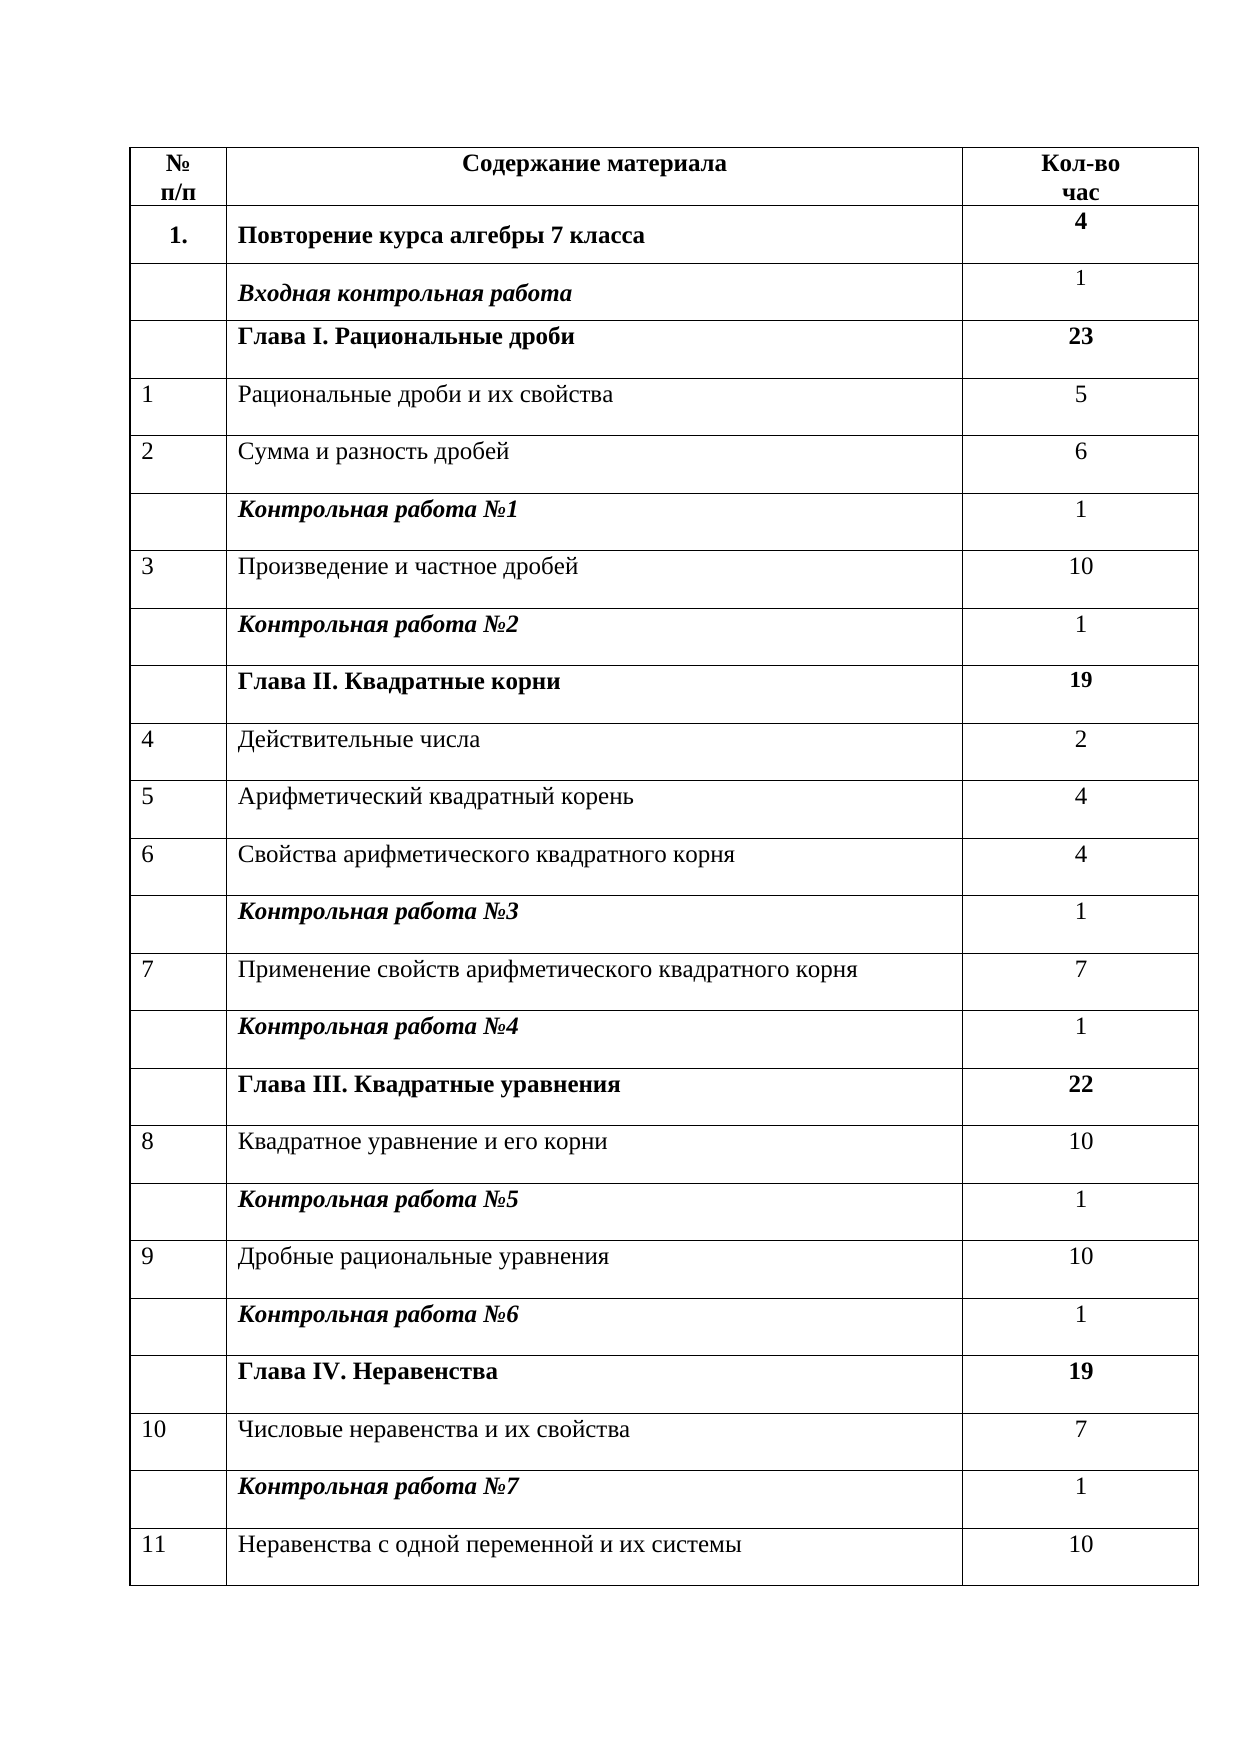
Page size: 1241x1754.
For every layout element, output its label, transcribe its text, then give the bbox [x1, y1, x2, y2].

table_cell 6 [963, 436, 1198, 493]
table_cell Глава I. Рациональные дроби [227, 321, 962, 378]
table_cell Произведение и частное дробей [227, 551, 962, 608]
table_cell 23 [963, 321, 1198, 378]
table_cell 11 [131, 1529, 226, 1585]
table_cell [131, 1069, 226, 1125]
table_cell 1 [963, 1011, 1198, 1068]
table_cell Свойства арифметического квадратного корня [227, 839, 962, 895]
table_cell 4 [131, 724, 226, 780]
table_cell 19 [963, 1356, 1198, 1413]
table_cell 7 [131, 954, 226, 1010]
table_cell [131, 1184, 226, 1240]
table_cell 1 [963, 1184, 1198, 1240]
table_cell 7 [963, 1414, 1198, 1470]
table_cell 1 [963, 494, 1198, 550]
table_cell 2 [131, 436, 226, 493]
table_cell 7 [963, 954, 1198, 1010]
table_cell Глава II. Квадратные корни [227, 666, 962, 723]
table_cell Арифметический квадратный корень [227, 781, 962, 838]
table_cell Действительные числа [227, 724, 962, 780]
table_cell [131, 264, 226, 320]
table_cell 2 [963, 724, 1198, 780]
table_cell 10 [963, 1241, 1198, 1298]
table_cell Числовые неравенства и их свойства [227, 1414, 962, 1470]
table_cell Контрольная работа №1 [227, 494, 962, 550]
table_cell Контрольная работа №7 [227, 1471, 962, 1528]
table_cell Неравенства с одной переменной и их системы [227, 1529, 962, 1585]
table_cell 1. [131, 206, 226, 263]
table_cell Контрольная работа №5 [227, 1184, 962, 1240]
table_cell 1 [963, 1299, 1198, 1355]
table_header Кол-во час [963, 148, 1198, 205]
table_cell 1 [963, 896, 1198, 953]
table_cell [131, 1471, 226, 1528]
table_cell 19 [963, 666, 1198, 723]
table_cell 1 [131, 379, 226, 435]
table_header Содержание материала [227, 148, 962, 205]
table_cell Сумма и разность дробей [227, 436, 962, 493]
table_cell Применение свойств арифметического квадратного корня [227, 954, 962, 1010]
table_cell Глава IV. Неравенства [227, 1356, 962, 1413]
table_cell Контрольная работа №6 [227, 1299, 962, 1355]
table_cell 10 [963, 1529, 1198, 1585]
table_cell [131, 1299, 226, 1355]
table_cell [131, 321, 226, 378]
table_cell Входная контрольная работа [227, 264, 962, 320]
table_cell [131, 896, 226, 953]
table_cell 3 [131, 551, 226, 608]
table_cell Контрольная работа №3 [227, 896, 962, 953]
table_cell Контрольная работа №4 [227, 1011, 962, 1068]
table_cell 10 [963, 551, 1198, 608]
table_cell 5 [131, 781, 226, 838]
table_cell 4 [963, 206, 1198, 263]
table_cell Повторение курса алгебры 7 класса [227, 206, 962, 263]
table_cell 6 [131, 839, 226, 895]
table_cell 10 [963, 1126, 1198, 1183]
table_cell Дробные рациональные уравнения [227, 1241, 962, 1298]
table_cell [131, 666, 226, 723]
table_header № п/п [131, 148, 226, 205]
table_cell 1 [963, 264, 1198, 320]
table_cell 10 [131, 1414, 226, 1470]
table_cell 9 [131, 1241, 226, 1298]
table_cell 1 [963, 1471, 1198, 1528]
table_cell Глава III. Квадратные уравнения [227, 1069, 962, 1125]
table_cell 5 [963, 379, 1198, 435]
table_cell [131, 609, 226, 665]
table_cell 4 [963, 839, 1198, 895]
table_cell 4 [963, 781, 1198, 838]
table_cell [131, 1011, 226, 1068]
table_cell Квадратное уравнение и его корни [227, 1126, 962, 1183]
table_cell [131, 494, 226, 550]
table_cell 22 [963, 1069, 1198, 1125]
table_cell 8 [131, 1126, 226, 1183]
table_cell Контрольная работа №2 [227, 609, 962, 665]
table_cell 1 [963, 609, 1198, 665]
table_cell [131, 1356, 226, 1413]
table_cell Рациональные дроби и их свойства [227, 379, 962, 435]
